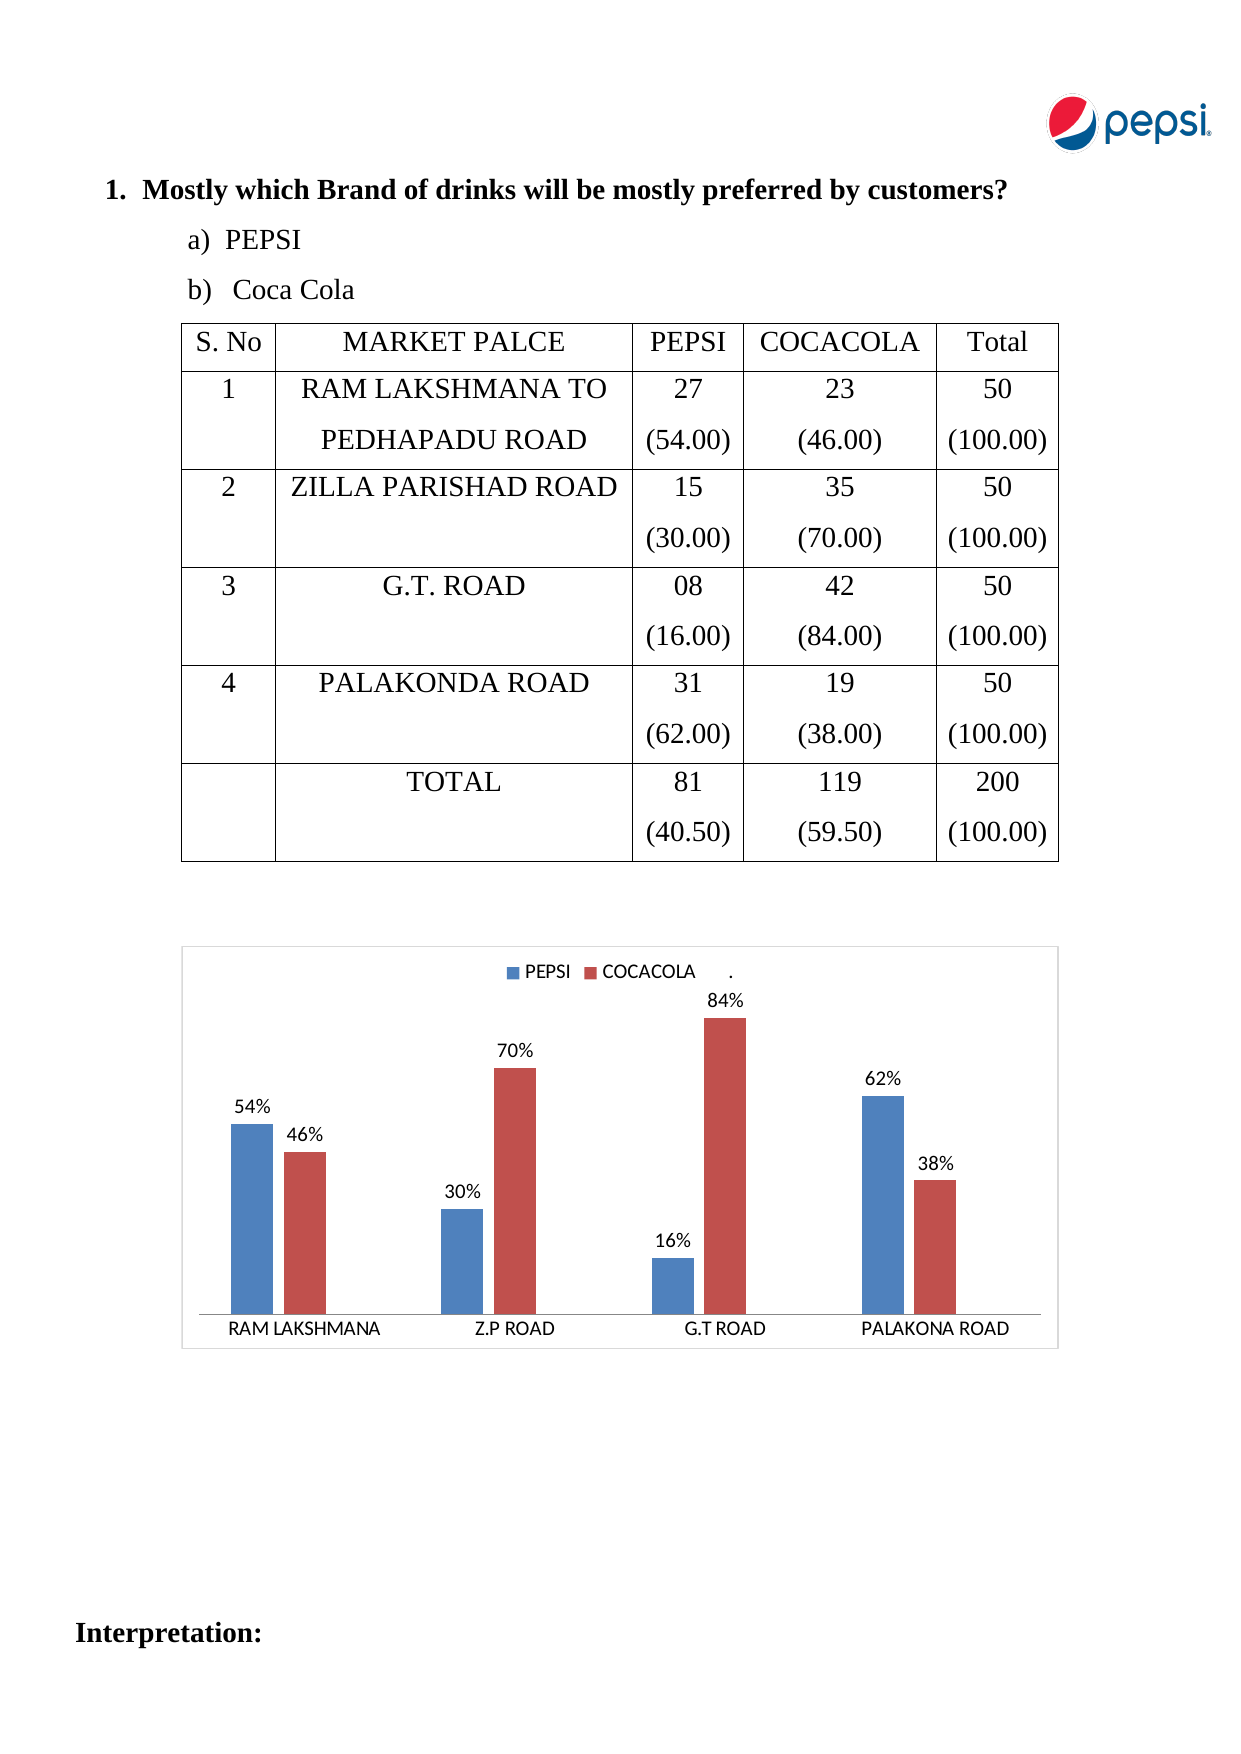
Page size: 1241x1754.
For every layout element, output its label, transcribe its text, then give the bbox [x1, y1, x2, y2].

table_cell 2 [182, 470, 275, 567]
table_cell 50 (100.00) [937, 568, 1058, 664]
table_cell 3 [182, 568, 275, 664]
table_cell 4 [182, 666, 275, 763]
picture [1025, 75, 1231, 172]
table_cell 15 (30.00) [633, 470, 743, 567]
table_cell [182, 764, 275, 861]
table_cell TOTAL [276, 764, 632, 861]
table_cell RAM LAKSHMANA TO PEDHAPADU ROAD [276, 372, 632, 468]
table_cell 27 (54.00) [633, 372, 743, 468]
table_header PEPSI [633, 324, 743, 371]
list Mostly which Brand of drinks will be mostly preferred by customers? [104, 172, 1165, 205]
table_cell 1 [182, 372, 275, 468]
list Coca Cola [187, 272, 1165, 306]
table_cell 200 (100.00) [937, 764, 1058, 861]
text Interpretation: [75, 1615, 1165, 1649]
table_cell 23 (46.00) [744, 372, 936, 468]
table_cell 50 (100.00) [937, 470, 1058, 567]
table_cell ZILLA PARISHAD ROAD [276, 470, 632, 567]
table_cell 81 (40.50) [633, 764, 743, 861]
table_cell PALAKONDA ROAD [276, 666, 632, 763]
table_header MARKET PALCE [276, 324, 632, 371]
table_cell G.T. ROAD [276, 568, 632, 664]
table_cell 35 (70.00) [744, 470, 936, 567]
table_cell 31 (62.00) [633, 666, 743, 763]
table_cell 42 (84.00) [744, 568, 936, 664]
table_cell 119 (59.50) [744, 764, 936, 861]
table_header Total [937, 324, 1058, 371]
table_cell 19 (38.00) [744, 666, 936, 763]
table_cell 08 (16.00) [633, 568, 743, 664]
list PEPSI [187, 222, 1165, 256]
table_header COCACOLA [744, 324, 936, 371]
table_cell 50 (100.00) [937, 666, 1058, 763]
table_cell 50 (100.00) [937, 372, 1058, 468]
table_header S. No [182, 324, 275, 371]
